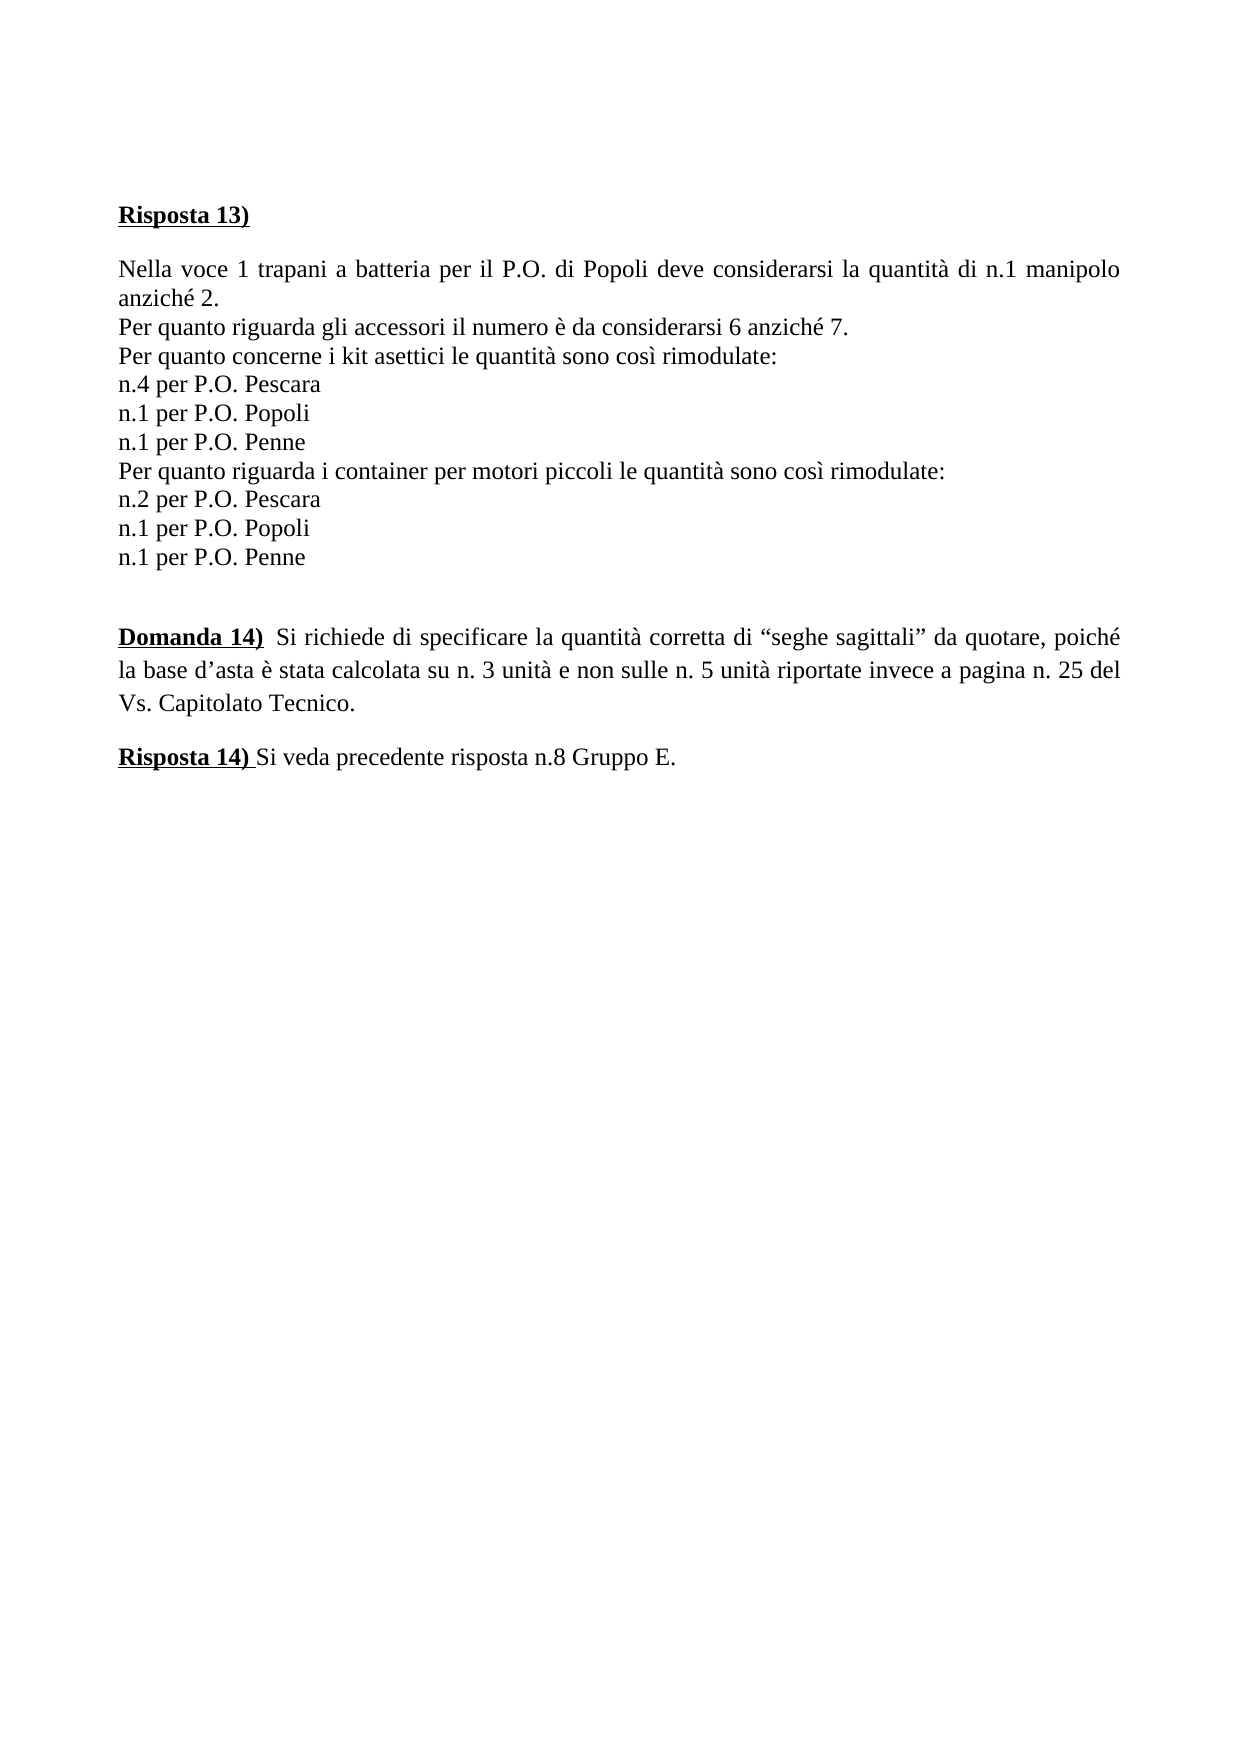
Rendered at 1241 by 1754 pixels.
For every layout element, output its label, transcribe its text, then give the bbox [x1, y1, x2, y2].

text n.2 per P.O. Pescara [118, 484, 1122, 513]
text Domanda 14) Si richiede di specificare la quantità corretta di “seghe sagittali” da quotare, poiché la base d’asta è stata calcolata su n. 3 unità e non sulle n. 5 unità riportate invece a pagina n. 25 del Vs. Capitolato Tecnico. [118, 622, 1122, 717]
text n.1 per P.O. Penne [118, 427, 1122, 456]
text Risposta 14) Si veda precedente risposta n.8 Gruppo E. [118, 742, 1122, 770]
text n.1 per P.O. Popoli [118, 513, 1122, 542]
text Nella voce 1 trapani a batteria per il P.O. di Popoli deve considerarsi la quantità di n.1 manipolo anziché 2. [118, 254, 1122, 312]
text Per quanto concerne i kit asettici le quantità sono così rimodulate: [118, 341, 1122, 369]
text n.1 per P.O. Popoli [118, 398, 1122, 427]
text Per quanto riguarda gli accessori il numero è da considerarsi 6 anziché 7. [118, 312, 1122, 341]
text n.4 per P.O. Pescara [118, 369, 1122, 398]
text n.1 per P.O. Penne [118, 542, 1122, 571]
text Per quanto riguarda i container per motori piccoli le quantità sono così rimodulate: [118, 456, 1122, 484]
text Risposta 13) [118, 201, 1122, 229]
